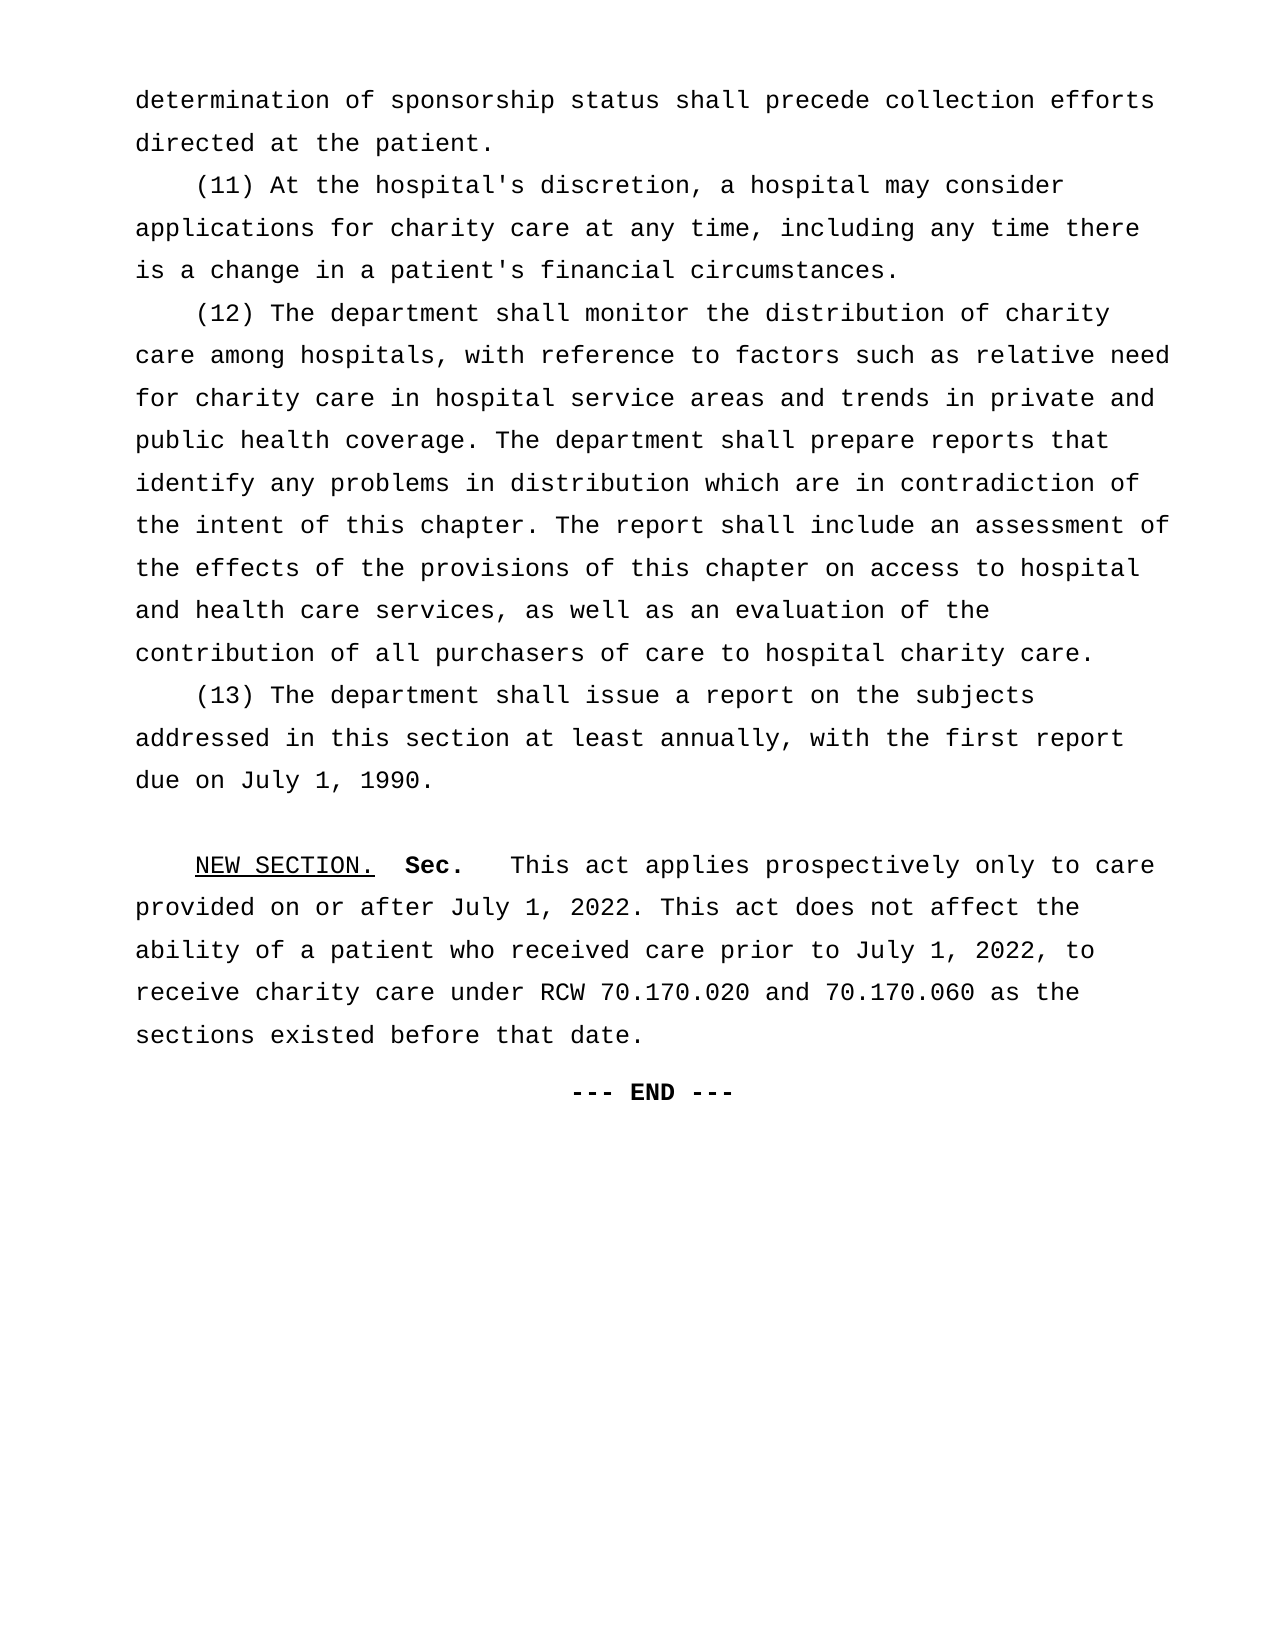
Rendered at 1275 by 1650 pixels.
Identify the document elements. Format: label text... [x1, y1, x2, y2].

text (11) At the hospital's discretion, a hospital may consider applications for charity care at any time, including any time there is a change in a patient's financial circumstances. [135, 160, 1170, 287]
text (12) The department shall monitor the distribution of charity care among hospitals, with reference to factors such as relative need for charity care in hospital service areas and trends in private and public health coverage. The department shall prepare reports that identify any problems in distribution which are in contradiction of the intent of this chapter. The report shall include an assessment of the effects of the provisions of this chapter on access to hospital and health care services, as well as an evaluation of the contribution of all purchasers of care to hospital charity care. [135, 287, 1170, 670]
text (13) The department shall issue a report on the subjects addressed in this section at least annually, with the first report due on July 1, 1990. [135, 670, 1170, 797]
text NEW SECTION. Sec. This act applies prospectively only to care provided on or after July 1, 2022. This act does not affect the ability of a patient who received care prior to July 1, 2022, to receive charity care under RCW 70.170.020 and 70.170.060 as the sections existed before that date. [135, 839, 1170, 1052]
text --- END --- [135, 1080, 1170, 1108]
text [135, 75, 1170, 160]
